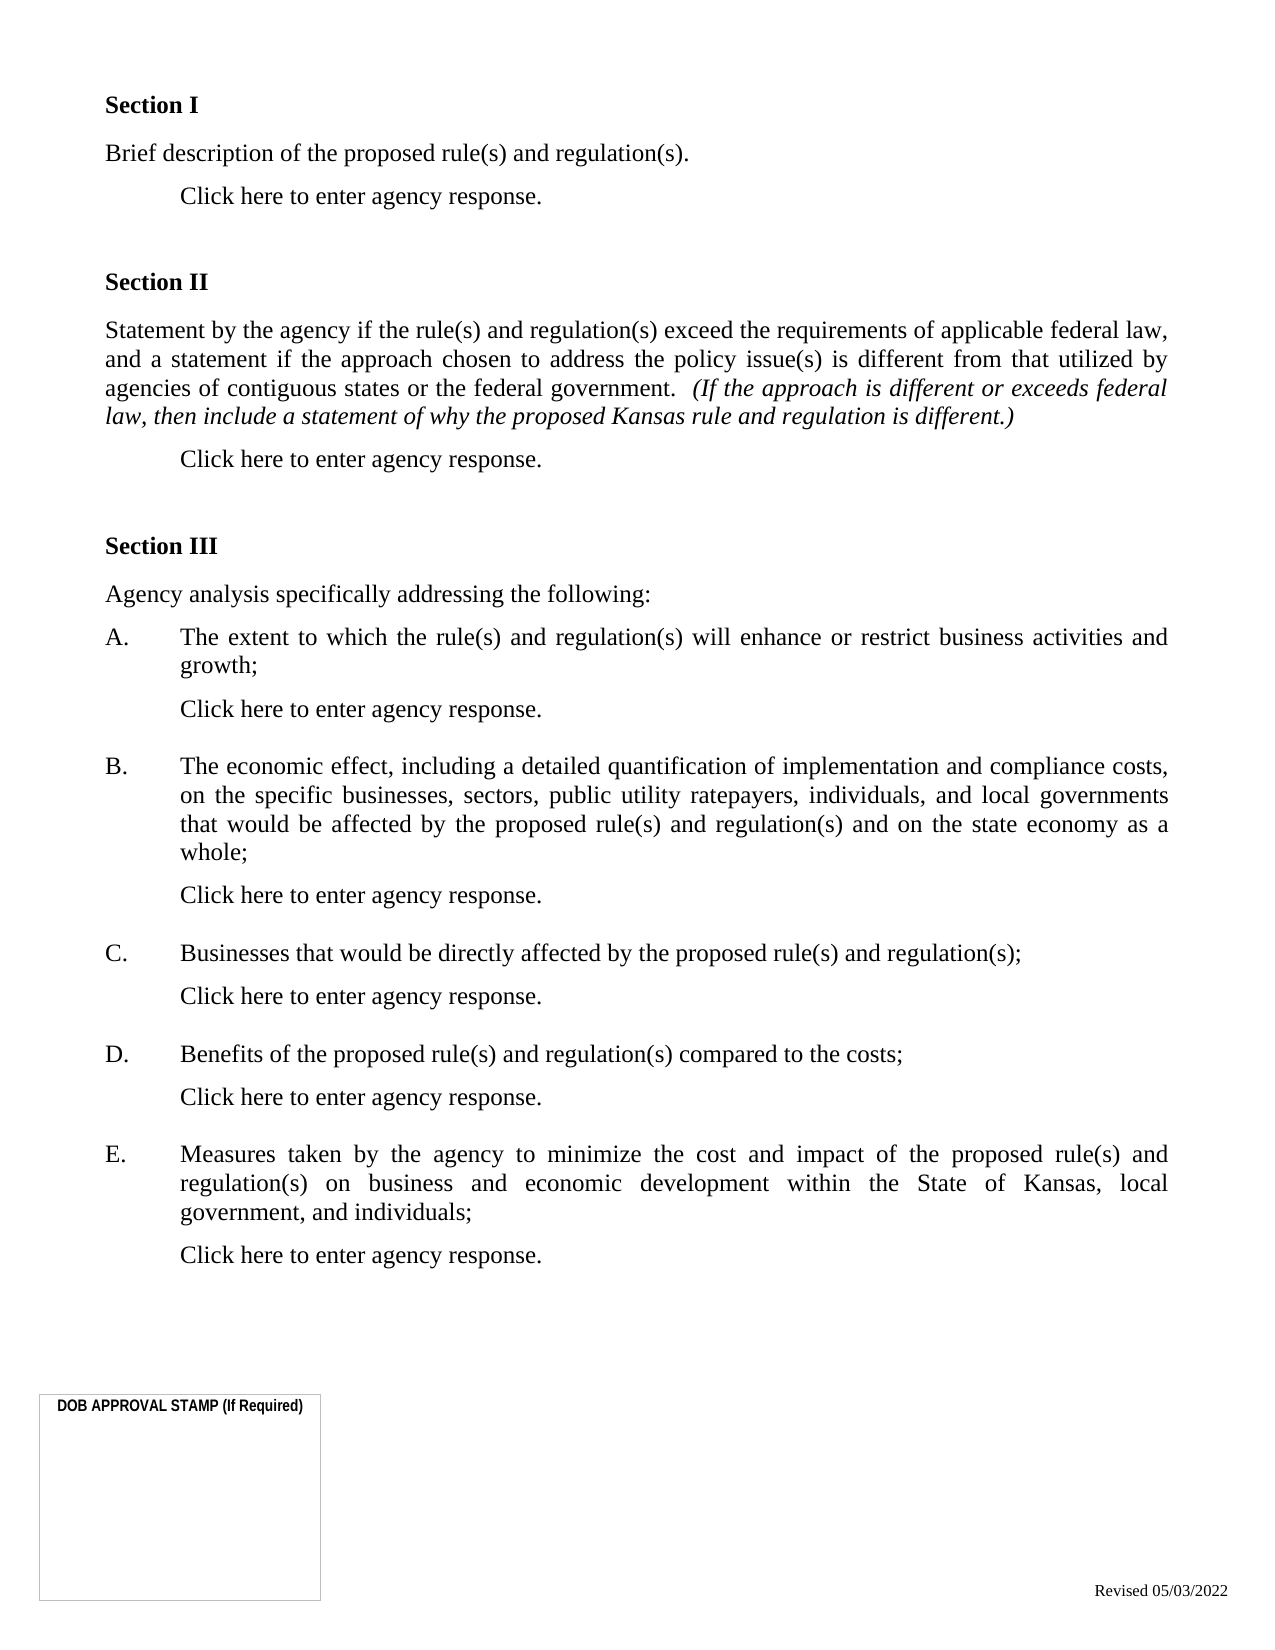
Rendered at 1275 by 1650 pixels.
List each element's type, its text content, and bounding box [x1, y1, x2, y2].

text Section I [105, 90, 1170, 119]
text Agency analysis specifically addressing the following: [105, 579, 1170, 607]
text A. The extent to which the rule(s) and regulation(s) will enhance or restrict business activities and growth; [105, 622, 1170, 679]
text D. Benefits of the proposed rule(s) and regulation(s) compared to the costs; [105, 1039, 1170, 1067]
text Section II [105, 267, 1170, 296]
text C. Businesses that would be directly affected by the proposed rule(s) and regulation(s); [105, 938, 1170, 967]
text B. The economic effect, including a detailed quantification of implementation and compliance costs, on the specific businesses, sectors, public utility ratepayers, individuals, and local governments that would be affected by the proposed rule(s) and regulation(s) and on the state economy as a whole; [105, 751, 1170, 866]
text Brief description of the proposed rule(s) and regulation(s). [105, 138, 1170, 167]
text Section III [105, 531, 1170, 559]
text E. Measures taken by the agency to minimize the cost and impact of the proposed rule(s) and regulation(s) on business and economic development within the State of Kansas, local government, and individuals; [105, 1139, 1170, 1226]
text Statement by the agency if the rule(s) and regulation(s) exceed the requirements of applicable federal law, and a statement if the approach chosen to address the policy issue(s) is different from that utilized by agencies of contiguous states or the federal government. (If the approach is different or exceeds federal law, then include a statement of why the proposed Kansas rule and regulation is different.) [105, 315, 1170, 430]
